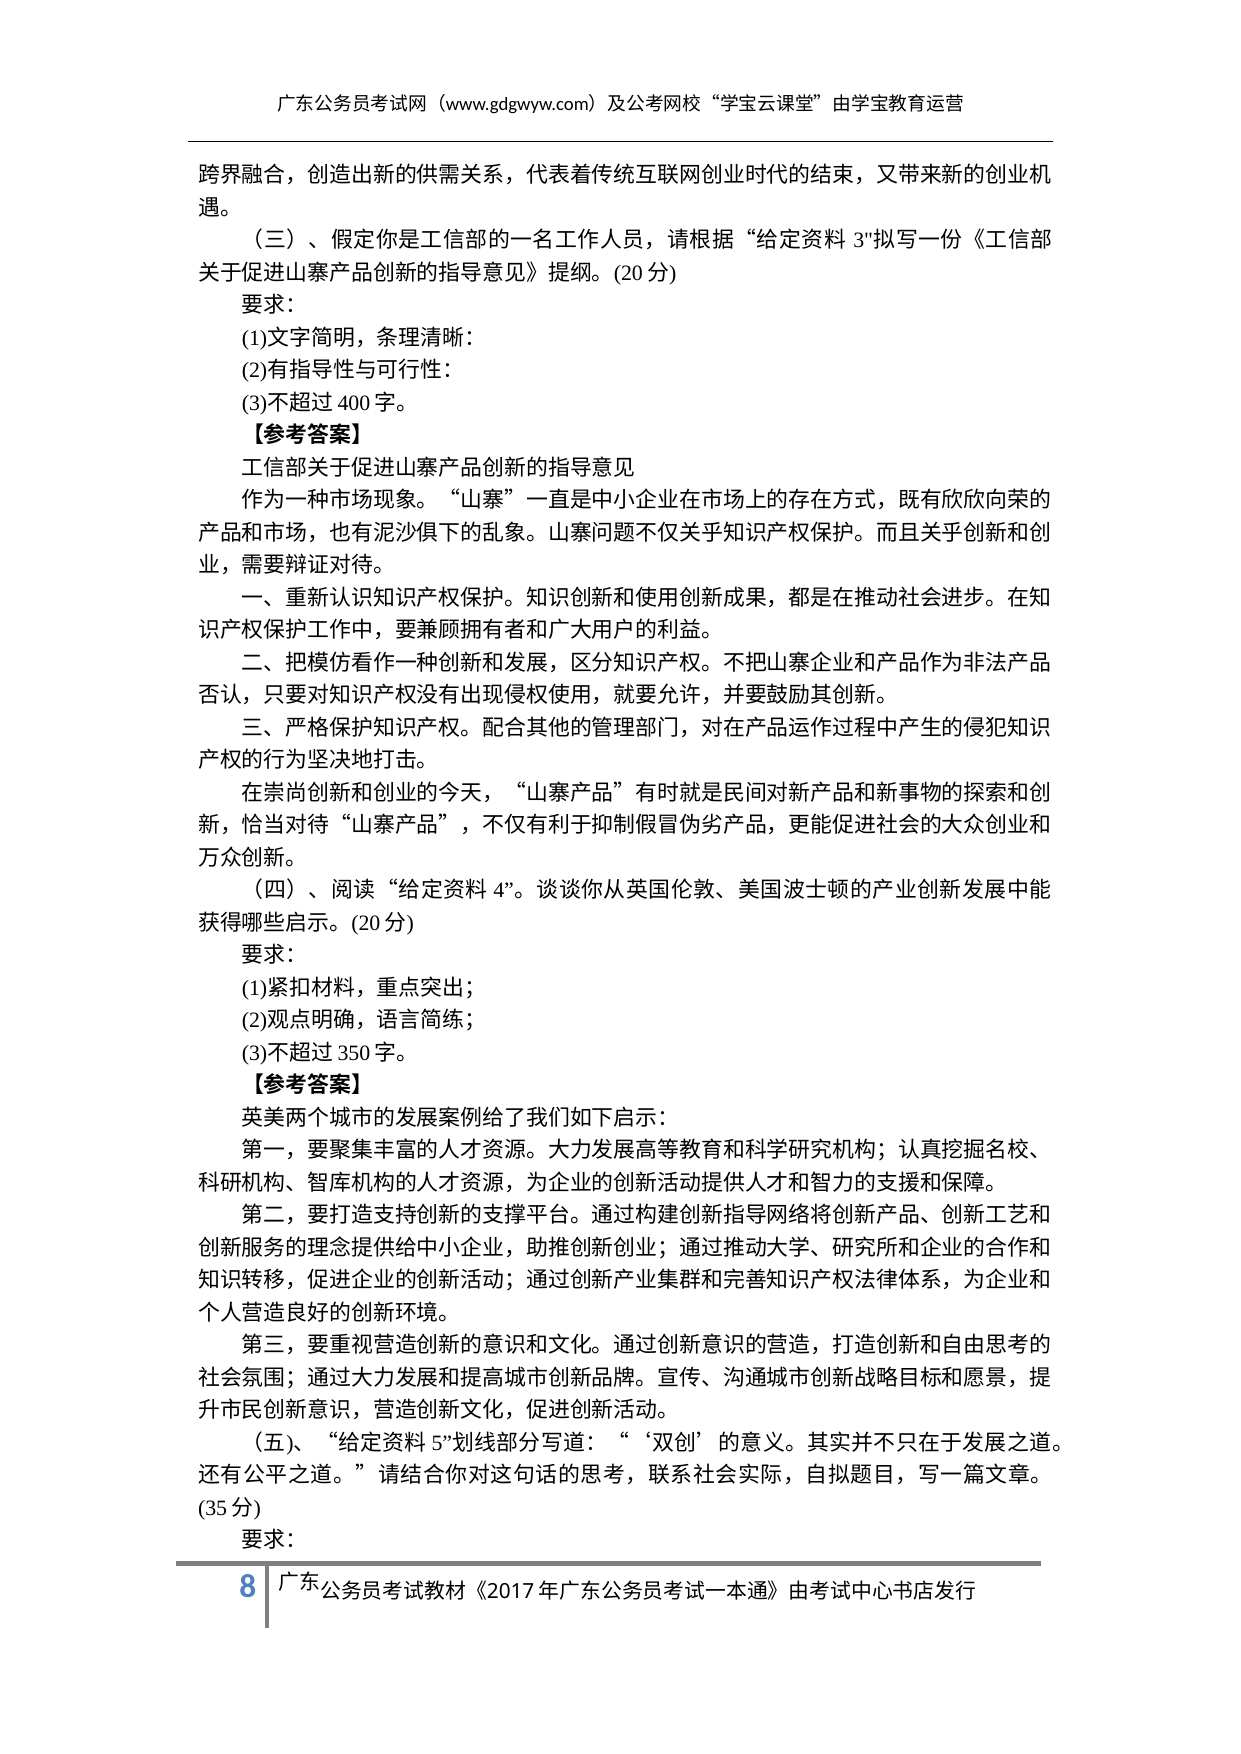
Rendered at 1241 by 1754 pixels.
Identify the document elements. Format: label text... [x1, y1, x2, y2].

text （四）、阅读“给定资料4”。谈谈你从英国伦敦、美国波士顿的产业创新发展中能获得哪些启示。(20分) [198, 872, 1053, 937]
text 工信部关于促进山寨产品创新的指导意见 [198, 449, 1053, 482]
text (3)不超过350字。 [198, 1034, 1053, 1067]
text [198, 157, 1053, 222]
text (2)观点明确，语言简练； [198, 1002, 1053, 1034]
text 【参考答案】 [198, 1067, 1053, 1099]
text 第三，要重视营造创新的意识和文化。通过创新意识的营造，打造创新和自由思考的社会氛围；通过大力发展和提高城市创新品牌。宣传、沟通城市创新战略目标和愿景，提升市民创新意识，营造创新文化，促进创新活动。 [198, 1327, 1053, 1424]
text 第二，要打造支持创新的支撑平台。通过构建创新指导网络将创新产品、创新工艺和创新服务的理念提供给中小企业，助推创新创业；通过推动大学、研究所和企业的合作和知识转移，促进企业的创新活动；通过创新产业集群和完善知识产权法律体系，为企业和个人营造良好的创新环境。 [198, 1197, 1053, 1327]
text (1)紧扣材料，重点突出； [198, 969, 1053, 1002]
text 要求： [198, 937, 1053, 969]
text 在崇尚创新和创业的今天，“山寨产品”有时就是民间对新产品和新事物的探索和创新，恰当对待“山寨产品”，不仅有利于抑制假冒伪劣产品，更能促进社会的大众创业和万众创新。 [198, 774, 1053, 872]
text 第一，要聚集丰富的人才资源。大力发展高等教育和科学研究机构；认真挖掘名校、科研机构、智库机构的人才资源，为企业的创新活动提供人才和智力的支援和保障。 [198, 1132, 1053, 1197]
text 一、重新认识知识产权保护。知识创新和使用创新成果，都是在推动社会进步。在知识产权保护工作中，要兼顾拥有者和广大用户的利益。 [198, 579, 1053, 644]
text 要求： [198, 1522, 1053, 1554]
text 英美两个城市的发展案例给了我们如下启示： [198, 1099, 1053, 1132]
text 二、把模仿看作一种创新和发展，区分知识产权。不把山寨企业和产品作为非法产品否认，只要对知识产权没有出现侵权使用，就要允许，并要鼓励其创新。 [198, 644, 1053, 709]
text 三、严格保护知识产权。配合其他的管理部门，对在产品运作过程中产生的侵犯知识产权的行为坚决地打击。 [198, 709, 1053, 774]
text (1)文字简明，条理清晰： [198, 319, 1053, 352]
text 【参考答案】 [198, 417, 1053, 449]
text （三）、假定你是工信部的一名工作人员，请根据“给定资料3"拟写一份《工信部关于促进山寨产品创新的指导意见》提纲。(20分) [198, 222, 1053, 287]
text 要求： [198, 287, 1053, 319]
text (2)有指导性与可行性： [198, 352, 1053, 384]
text (3)不超过400字。 [198, 384, 1053, 417]
text （五)、“给定资料5”划线部分写道：“‘双创’的意义。其实并不只在于发展之道。还有公平之道。”请结合你对这句话的思考，联系社会实际，自拟题目，写一篇文章。(35分) [198, 1424, 1053, 1522]
text 作为一种市场现象。“山寨”一直是中小企业在市场上的存在方式，既有欣欣向荣的产品和市场，也有泥沙俱下的乱象。山寨问题不仅关乎知识产权保护。而且关乎创新和创业，需要辩证对待。 [198, 482, 1053, 579]
